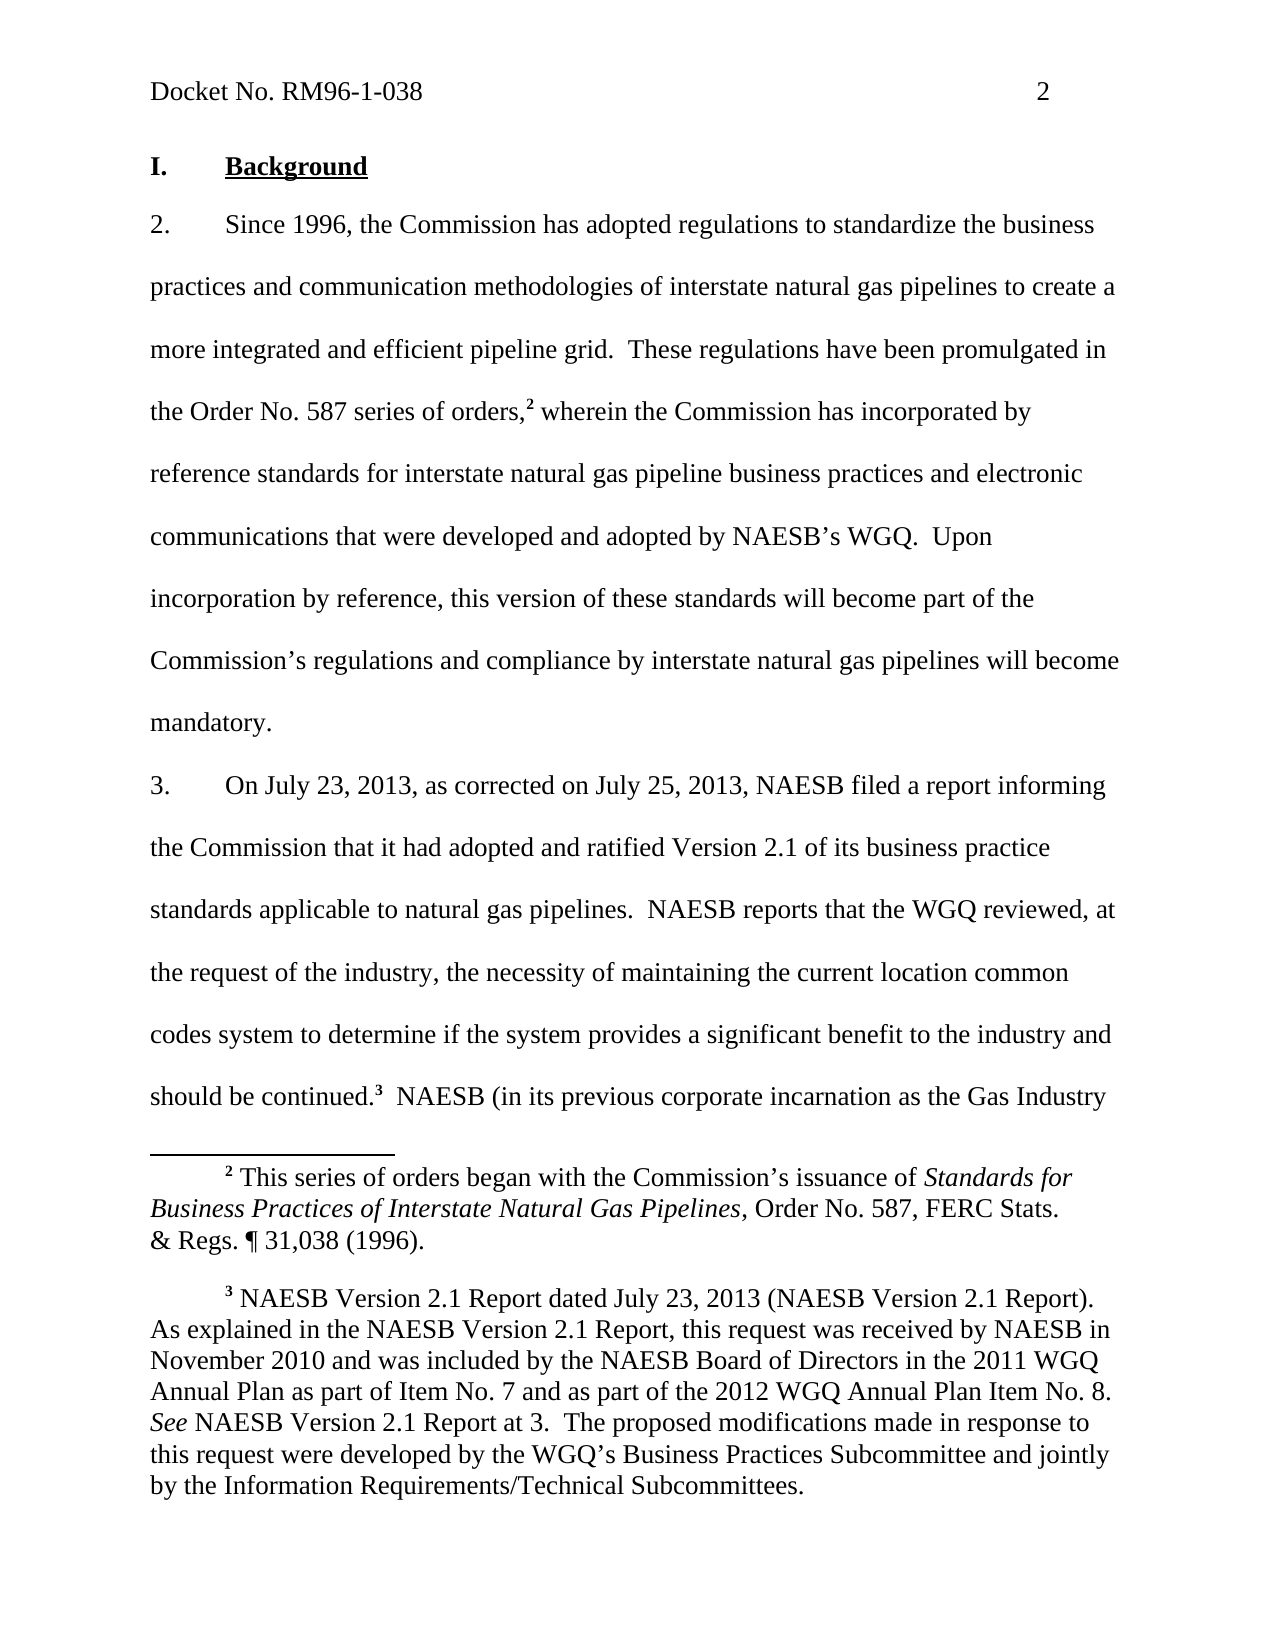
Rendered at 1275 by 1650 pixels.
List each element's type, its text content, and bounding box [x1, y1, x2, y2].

text Since 1996, the Commission has adopted regulations to standardize the business practices and communication methodologies of interstate natural gas pipelines to create a more integrated and efficient pipeline grid. These regulations have been promulgated in the Order No. 587 series of orders, wherein the Commission has incorporated by reference standards for interstate natural gas pipeline business practices and electronic communications that were developed and adopted by NAESB’s WGQ. Upon incorporation by reference, this version of these standards will become part of the Commission’s regulations and compliance by interstate natural gas pipelines will become mandatory. [150, 208, 1125, 738]
text On July 23, 2013, as corrected on July 25, 2013, NAESB filed a report informing the Commission that it had adopted and ratified Version 2.1 of its business practice standards applicable to natural gas pipelines. NAESB reports that the WGQ reviewed, at the request of the industry, the necessity of maintaining the current location common codes system to determine if the system provides a significant benefit to the industry and should be continued. NAESB (in its previous corporate incarnation as the Gas Industry Standards Board) adopted a system of registering common codes to identify interconnection points between pipelines using a single code for the shared point. The industry chose an independent third party to assign and maintain the common code database. [150, 769, 1125, 1111]
subtitle Background [150, 150, 1125, 181]
